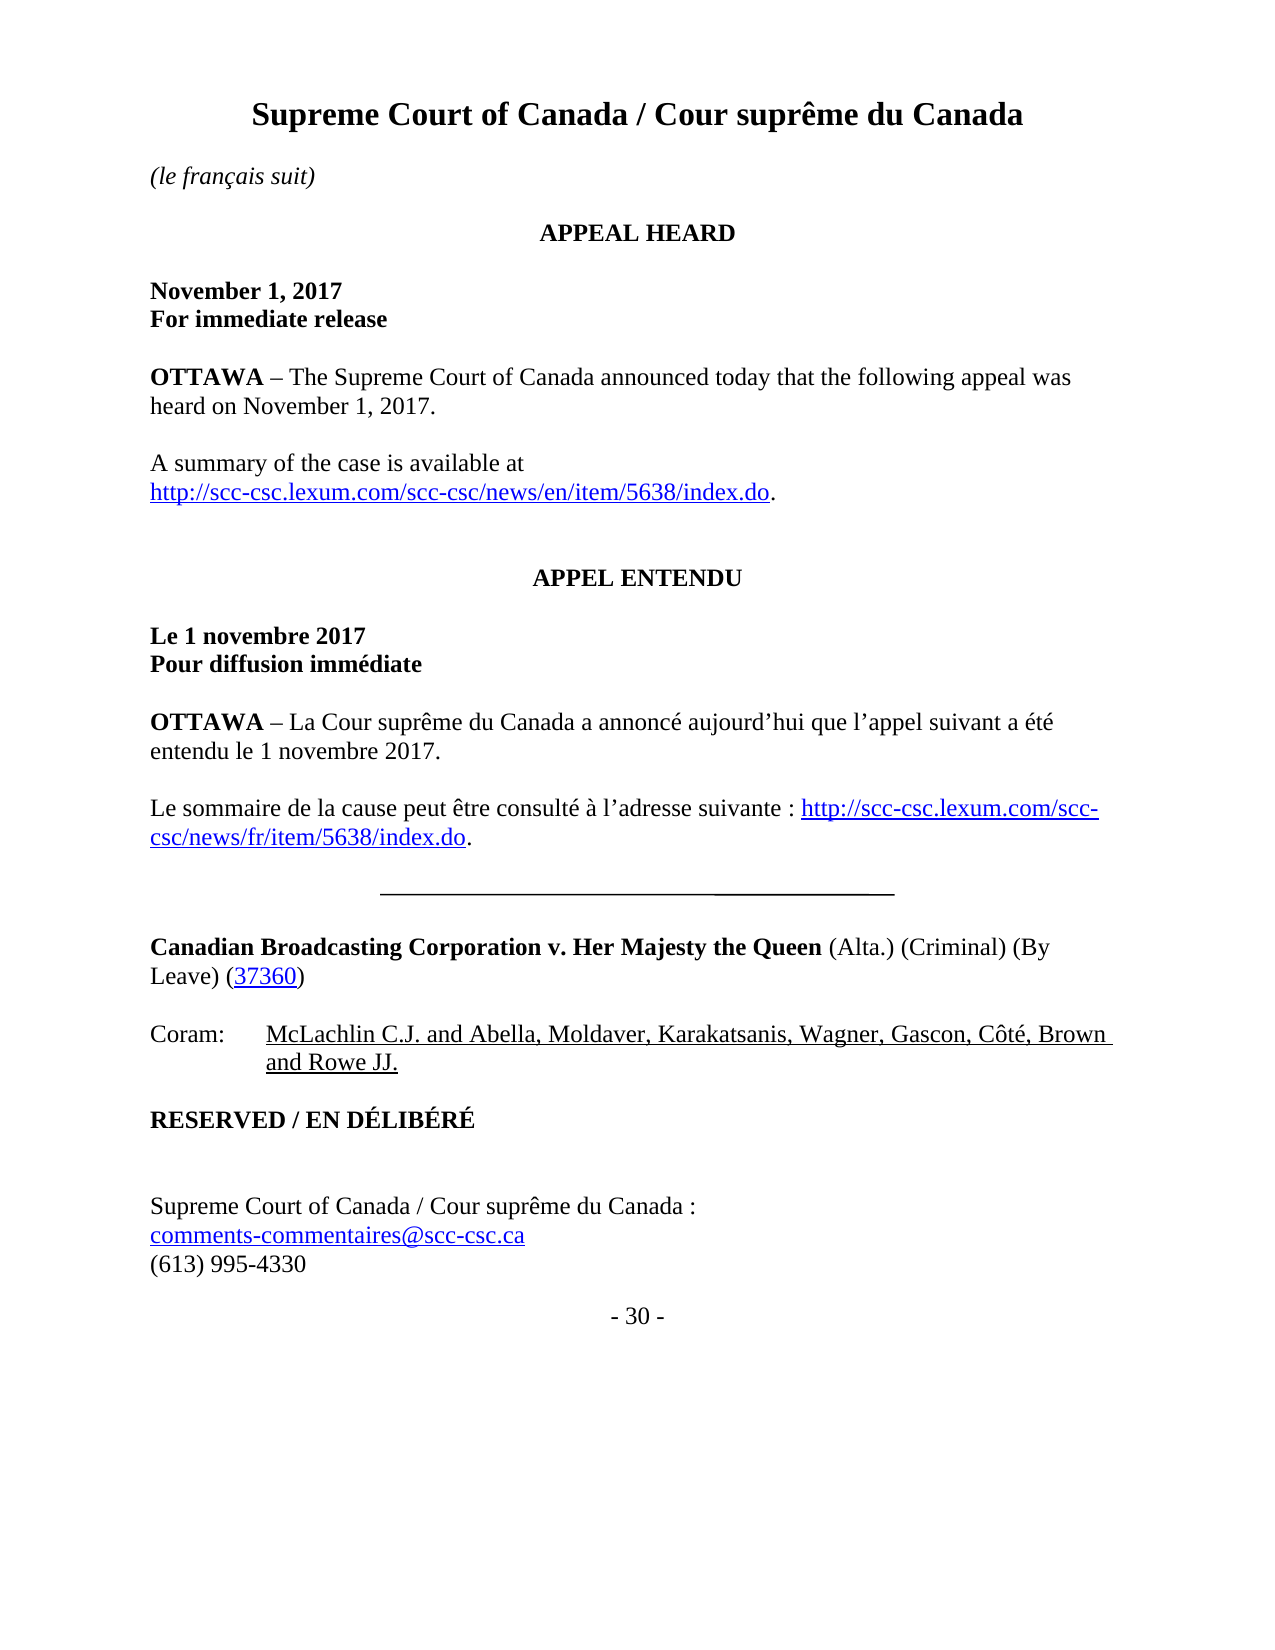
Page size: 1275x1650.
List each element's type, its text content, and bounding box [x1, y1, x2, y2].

text comments-commentaires@scc-csc.ca [150, 1220, 1125, 1249]
text - 30 - [150, 1301, 1125, 1330]
text RESERVED / EN DÉLIBÉRÉ [150, 1105, 1125, 1134]
text Le sommaire de la cause peut être consulté à l’adresse suivante : http://scc-csc.lexum.com/scc-csc/news/fr/item/5638/index.do. [150, 793, 1125, 851]
text APPEAL HEARD [150, 218, 1125, 247]
text Supreme Court of Canada / Cour suprême du Canada : [150, 1191, 1125, 1220]
text APPEL ENTENDU [150, 563, 1125, 592]
text November 1, 2017 [150, 276, 1125, 304]
text (le français suit) [150, 161, 1125, 189]
text (613) 995-4330 [150, 1249, 1125, 1277]
text Coram: McLachlin C.J. and Abella, Moldaver, Karakatsanis, Wagner, Gascon, Côté, Brown and Rowe JJ. [150, 1019, 1125, 1076]
text Pour diffusion immédiate [150, 649, 1125, 678]
text OTTAWA – The Supreme Court of Canada announced today that the following appeal was heard on November 1, 2017. [150, 362, 1125, 419]
text Canadian Broadcasting Corporation v. Her Majesty the Queen (Alta.) (Criminal) (By Leave) (37360) [150, 932, 1125, 990]
text Le 1 novembre 2017 [150, 621, 1125, 649]
text OTTAWA – La Cour suprême du Canada a annoncé aujourd’hui que l’appel suivant a été entendu le 1 novembre 2017. [150, 707, 1125, 764]
text For immediate release [150, 304, 1125, 333]
text A summary of the case is available at http://scc-csc.lexum.com/scc-csc/news/en/item/5638/index.do. [150, 448, 1125, 506]
text Supreme Court of Canada / Cour suprême du Canada [150, 94, 1125, 132]
